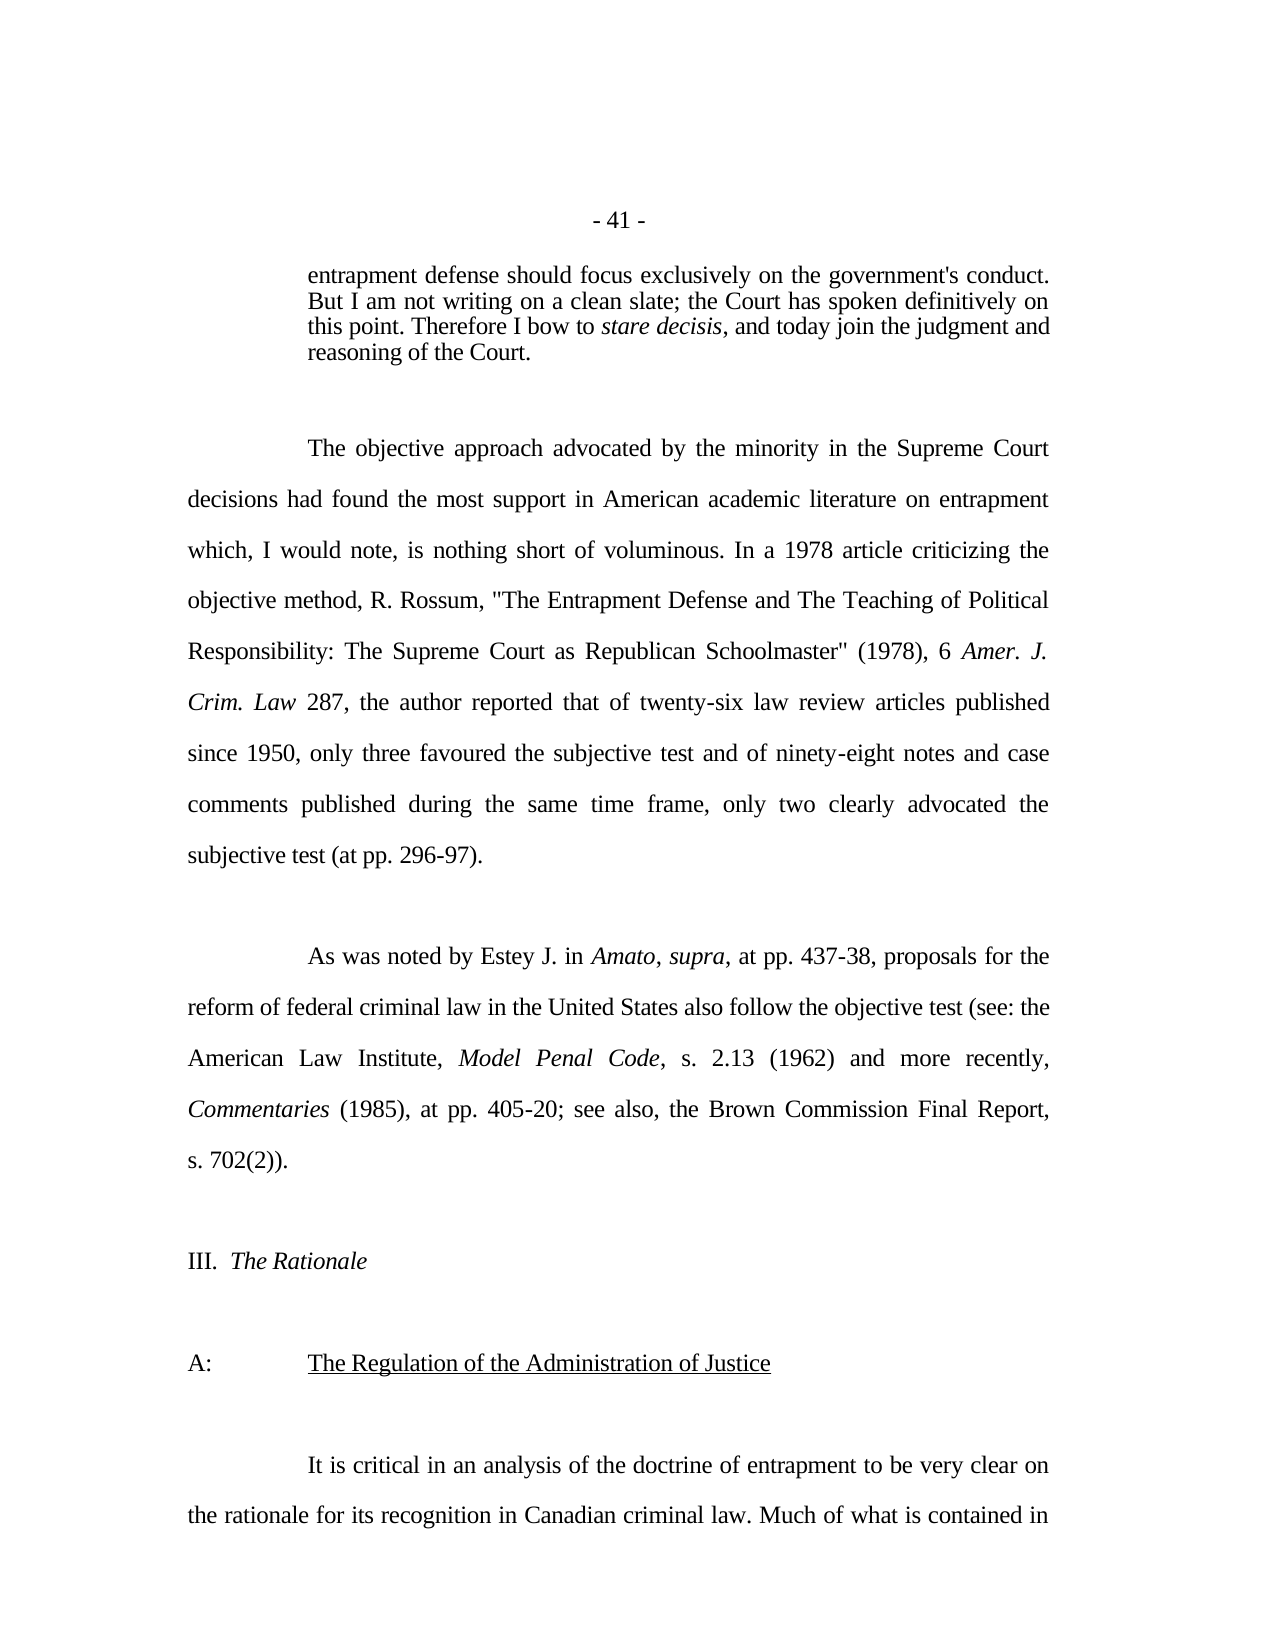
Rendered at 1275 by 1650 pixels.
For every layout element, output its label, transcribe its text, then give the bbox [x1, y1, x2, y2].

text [307, 263, 1050, 365]
text III. The Rationale [187, 1229, 1050, 1280]
text A: The Regulation of the Administration of Justice [187, 1331, 1050, 1382]
text As was noted by Estey J. in Amato, supra, at pp. 437-38, proposals for the reform of federal criminal law in the United States also follow the objective test (see: the American Law Institute, Model Penal Code, s. 2.13 (1962) and more recently, Commentaries (1985), at pp. 405-20; see also, the Brown Commission Final Report, s. 702(2)). [187, 924, 1050, 1178]
text The objective approach advocated by the minority in the Supreme Court decisions had found the most support in American academic literature on entrapment which, I would note, is nothing short of voluminous. In a 1978 article criticizing the objective method, R. Rossum, "The Entrapment Defense and The Teaching of Political Responsibility: The Supreme Court as Republican Schoolmaster" (1978), 6 Amer. J. Crim. Law 287, the author reported that of twenty-six law review articles published since 1950, only three favoured the subjective test and of ninety-eight notes and case comments published during the same time frame, only two clearly advocated the subjective test (at pp. 296-97). [187, 416, 1050, 873]
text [187, 1432, 1050, 1534]
